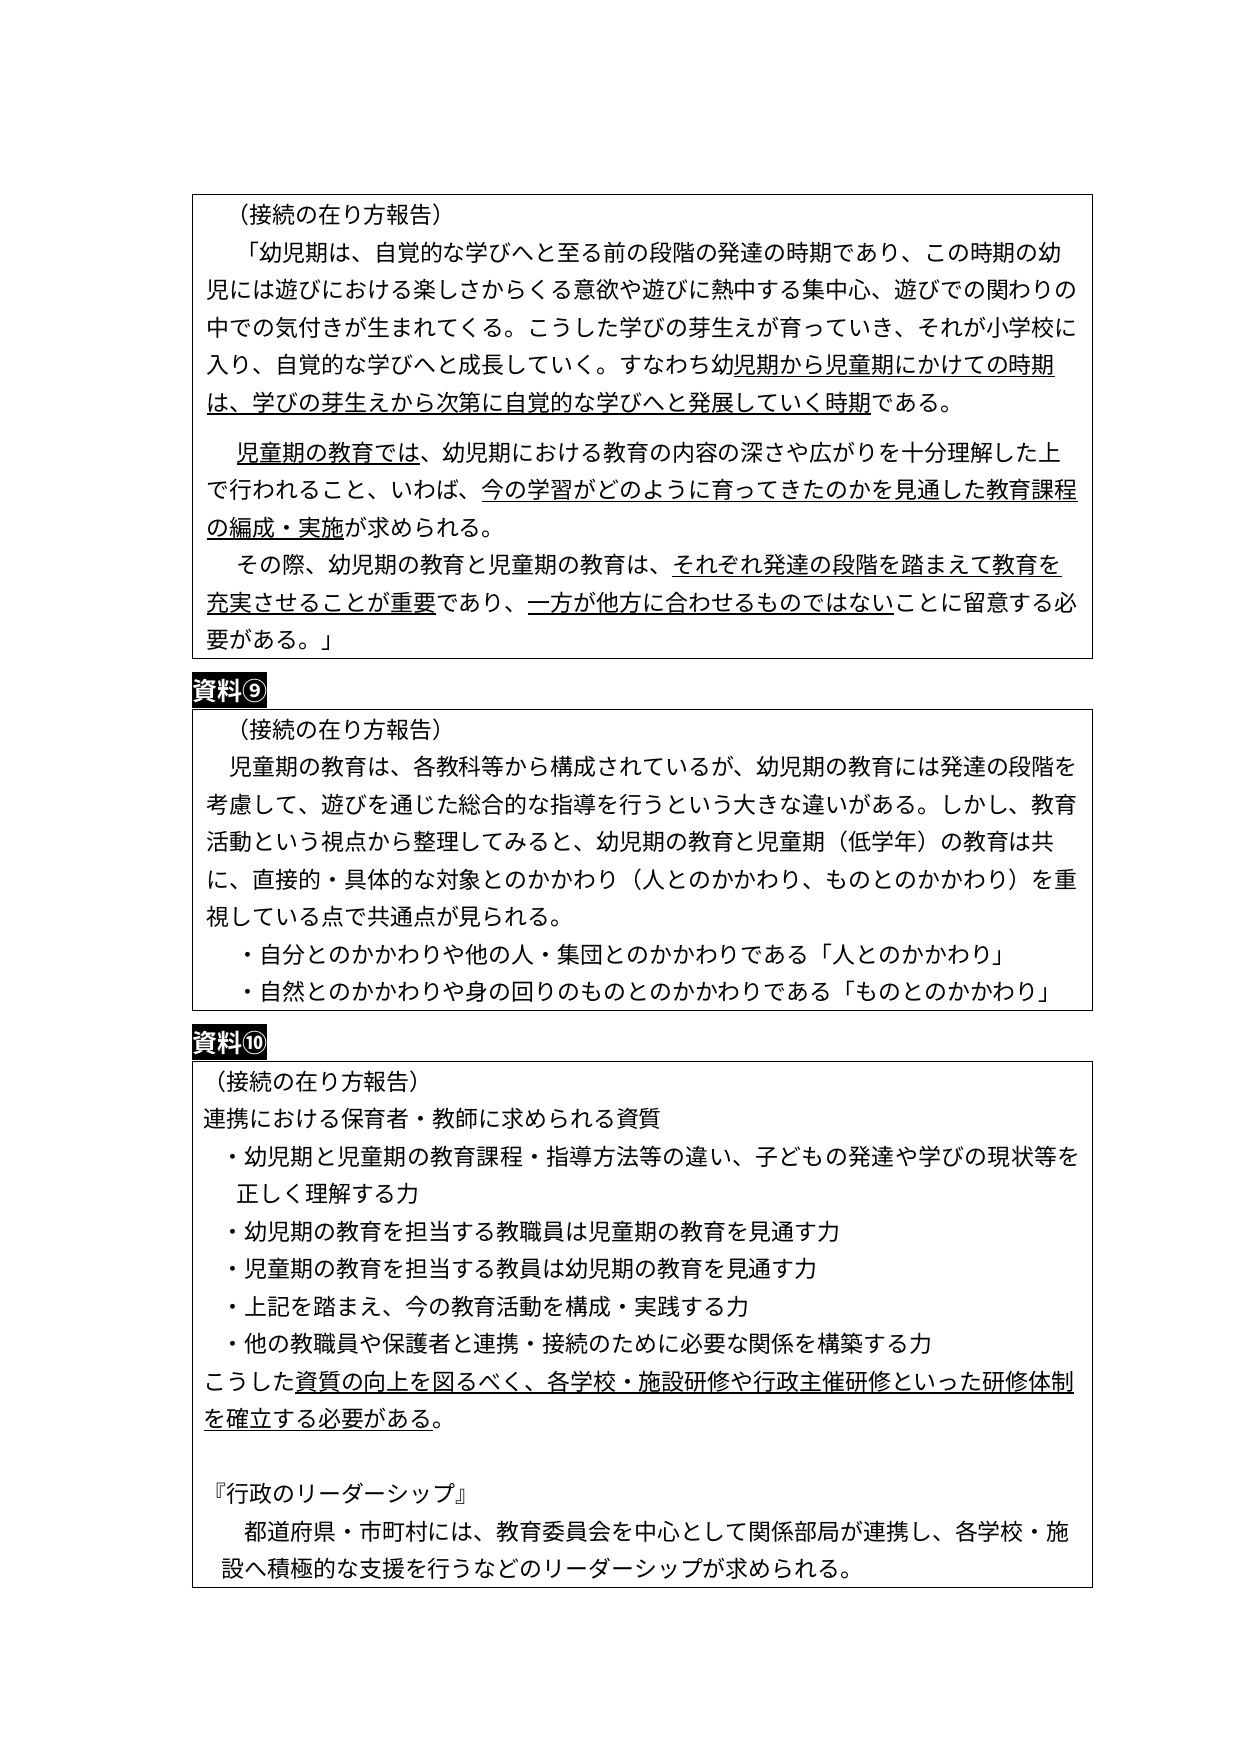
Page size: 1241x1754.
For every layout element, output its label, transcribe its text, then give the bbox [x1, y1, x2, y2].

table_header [193, 1062, 1092, 1587]
text 資料⑩ [148, 1023, 1092, 1061]
text 資料⑨ [148, 671, 1092, 708]
table_header （接続の在り方報告） 「幼児期は、自覚的な学びへと至る前の段階の発達の時期であり、この時期の幼児には遊びにおける楽しさからくる意欲や遊びに熱中する集中心、遊びでの関わりの中での気付きが生まれてくる。こうした学びの芽生えが育っていき、それが小学校に入り、自覚的な学びへと成長していく。すなわち幼児期から児童期にかけての時期は、学びの芽生えから次第に自覚的な学びへと発展していく時期である。 児童期の教育では、幼児期における教育の内容の深さや広がりを十分理解した上で行われること、いわば、今の学習がどのように育ってきたのかを見通した教育課程の編成・実施が求められる。 その際、幼児期の教育と児童期の教育は、それぞれ発達の段階を踏まえて教育を充実させることが重要であり、一方が他方に合わせるものではないことに留意する必要がある。」 [193, 195, 1092, 657]
table_header （接続の在り方報告） 児童期の教育は、各教科等から構成されているが、幼児期の教育には発達の段階を考慮して、遊びを通じた総合的な指導を行うという大きな違いがある。しかし、教育活動という視点から整理してみると、幼児期の教育と児童期（低学年）の教育は共に、直接的・具体的な対象とのかかわり（人とのかかわり、ものとのかかわり）を重視している点で共通点が見られる。 ・自分とのかかわりや他の人・集団とのかかわりである「人とのかかわり」 ・自然とのかかわりや身の回りのものとのかかわりである「ものとのかかわり」 [193, 710, 1092, 1009]
